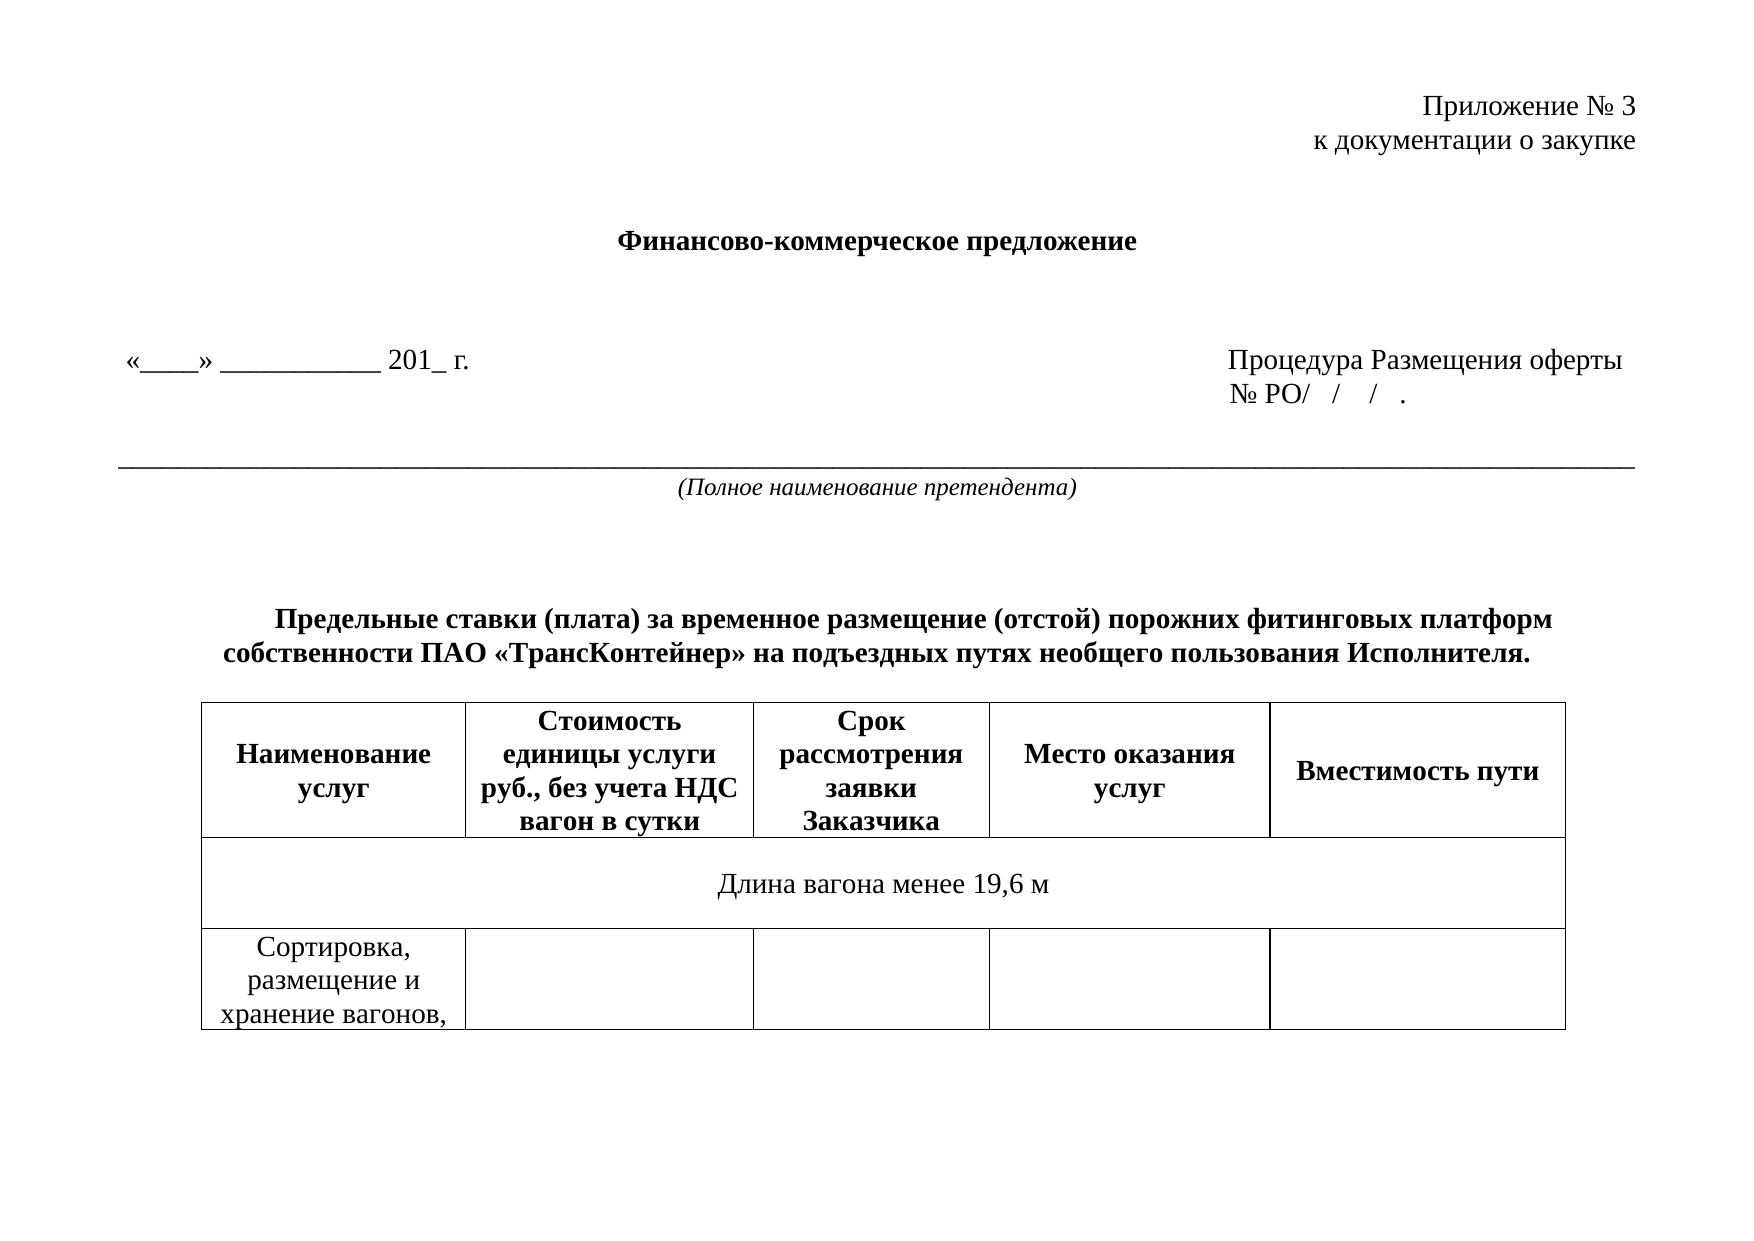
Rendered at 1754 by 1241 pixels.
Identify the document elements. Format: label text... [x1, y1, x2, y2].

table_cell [202, 929, 465, 1029]
text (Полное наименование претендента) [118, 472, 1636, 501]
table_cell Длина вагона менее 19,6 м [202, 838, 1565, 928]
subtitle Приложение № 3 [178, 88, 1636, 122]
table_header Срок рассмотрения заявки Заказчика [754, 703, 989, 837]
table_header Место оказания услуг [990, 703, 1269, 837]
text № РО/ / / . [656, 376, 1636, 409]
text к документации о закупке [118, 122, 1636, 156]
text Предельные ставки (плата) за временное размещение (отстой) порожних фитинговых платформ собственности ПАО «ТрансКонтейнер» на подъездных путях необщего пользования Исполнителя. [118, 601, 1636, 668]
table_cell [990, 929, 1269, 1029]
table_cell [466, 929, 753, 1029]
table_header Вместимость пути [1271, 703, 1565, 837]
text «____» ___________ 201_ г. Процедура Размещения оферты [118, 342, 1636, 376]
text ________________________________________________________________________________________________________ [118, 438, 1636, 472]
table_header Стоимость единицы услуги руб., без учета НДС вагон в сутки [466, 703, 753, 837]
table_cell [754, 929, 989, 1029]
table_cell [1271, 929, 1565, 1029]
table_header Наименование услуг [202, 703, 465, 837]
subtitle Финансово-коммерческое предложение [118, 223, 1636, 256]
